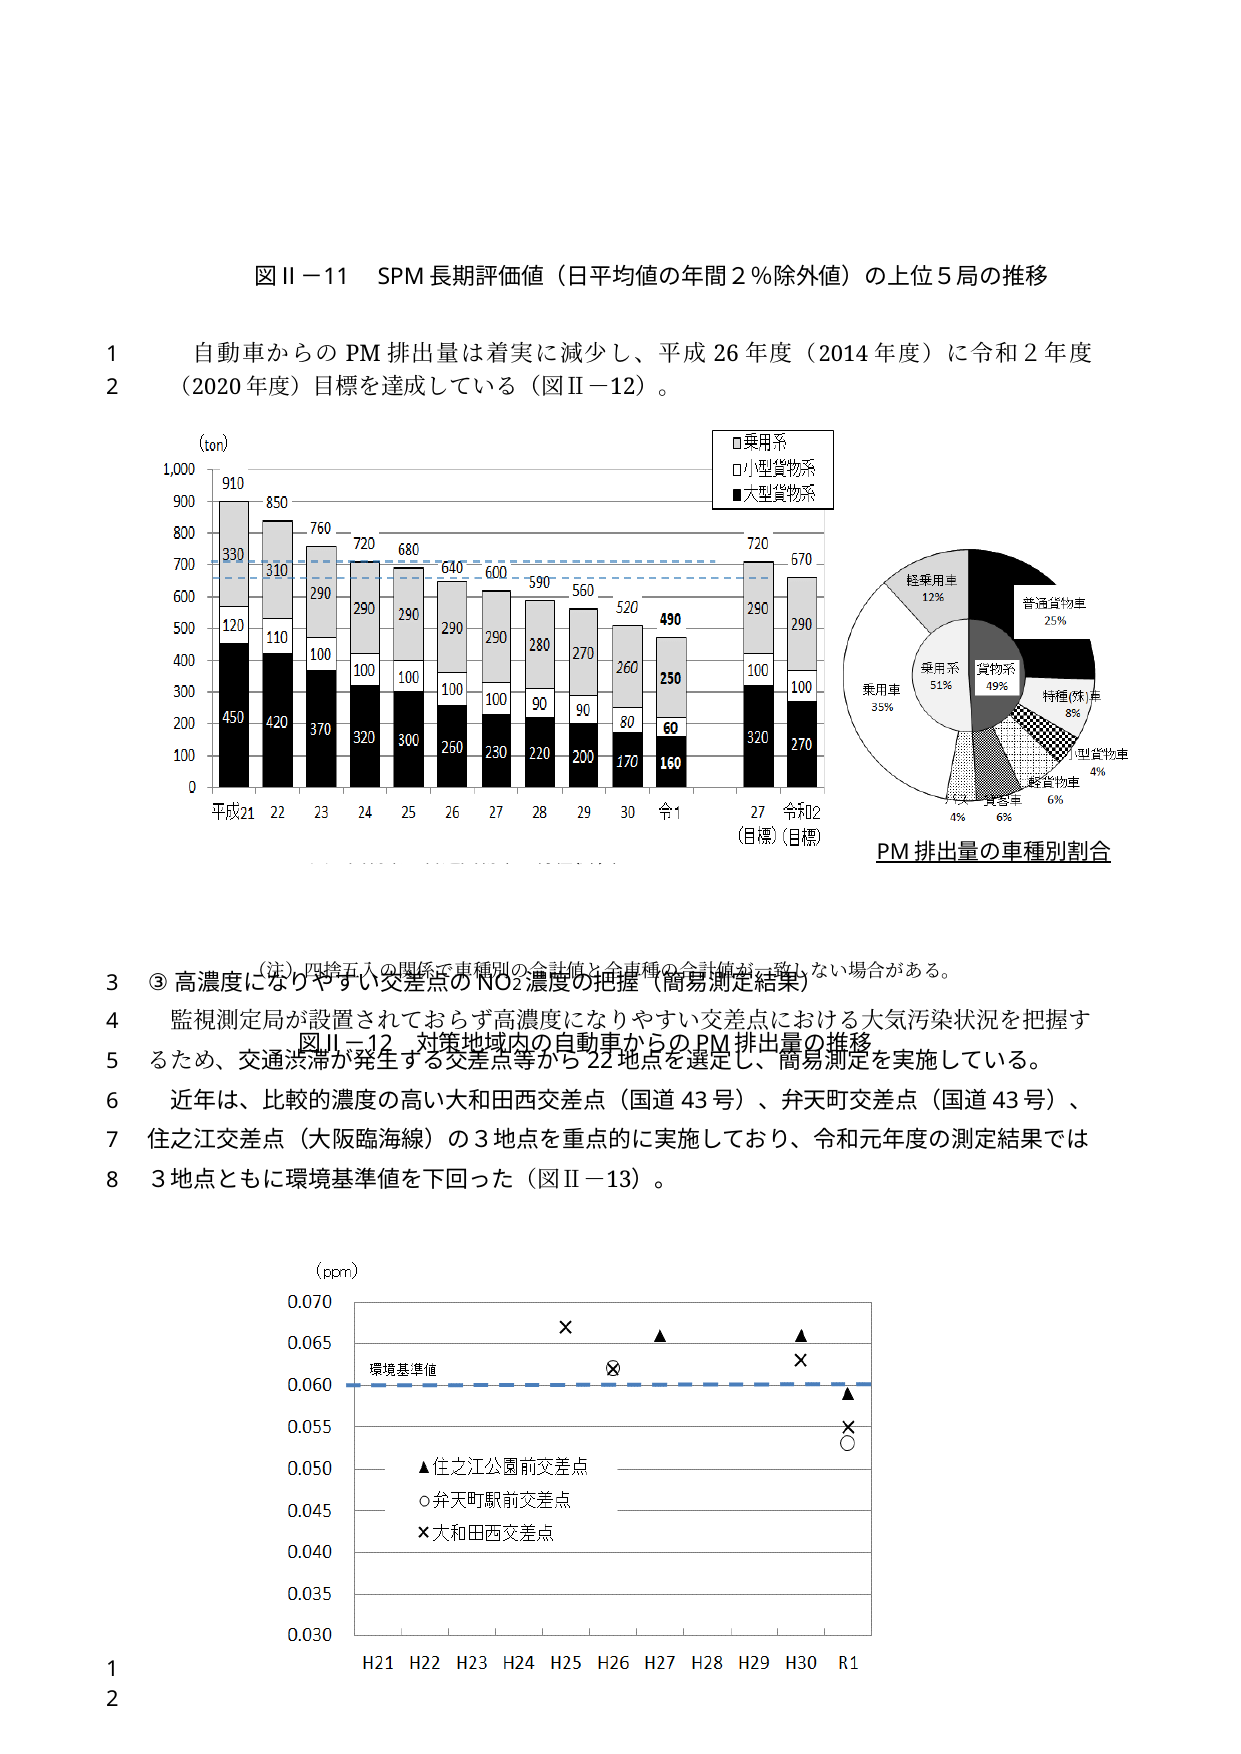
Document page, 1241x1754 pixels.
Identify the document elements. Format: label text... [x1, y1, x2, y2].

text 監視測定局が設置されておらず高濃度になりやすい交差点における大気汚染状況を把握するため、交通渋滞が発生する交差点等から22地点を選定し、簡易測定を実施している。 [148, 997, 1092, 1076]
text 近年は、比較的濃度の高い大和田西交差点（国道43号）、弁天町交差点（国道43号）、住之江交差点（大阪臨海線）の３地点を重点的に実施しており、令和元年度の測定結果では３地点ともに環境基準値を下回った（図Ⅱ－13）。 [148, 1076, 1092, 1195]
picture [157, 427, 1152, 863]
picture [268, 1255, 905, 1680]
text 自動車からのPM排出量は着実に減少し、平成26年度（2014年度）に令和２年度（2020年度）目標を達成している（図Ⅱ－12）。 [169, 335, 1092, 401]
text ③ 高濃度になりやすい交差点のNO2濃度の把握（簡易測定結果） [148, 964, 1092, 997]
